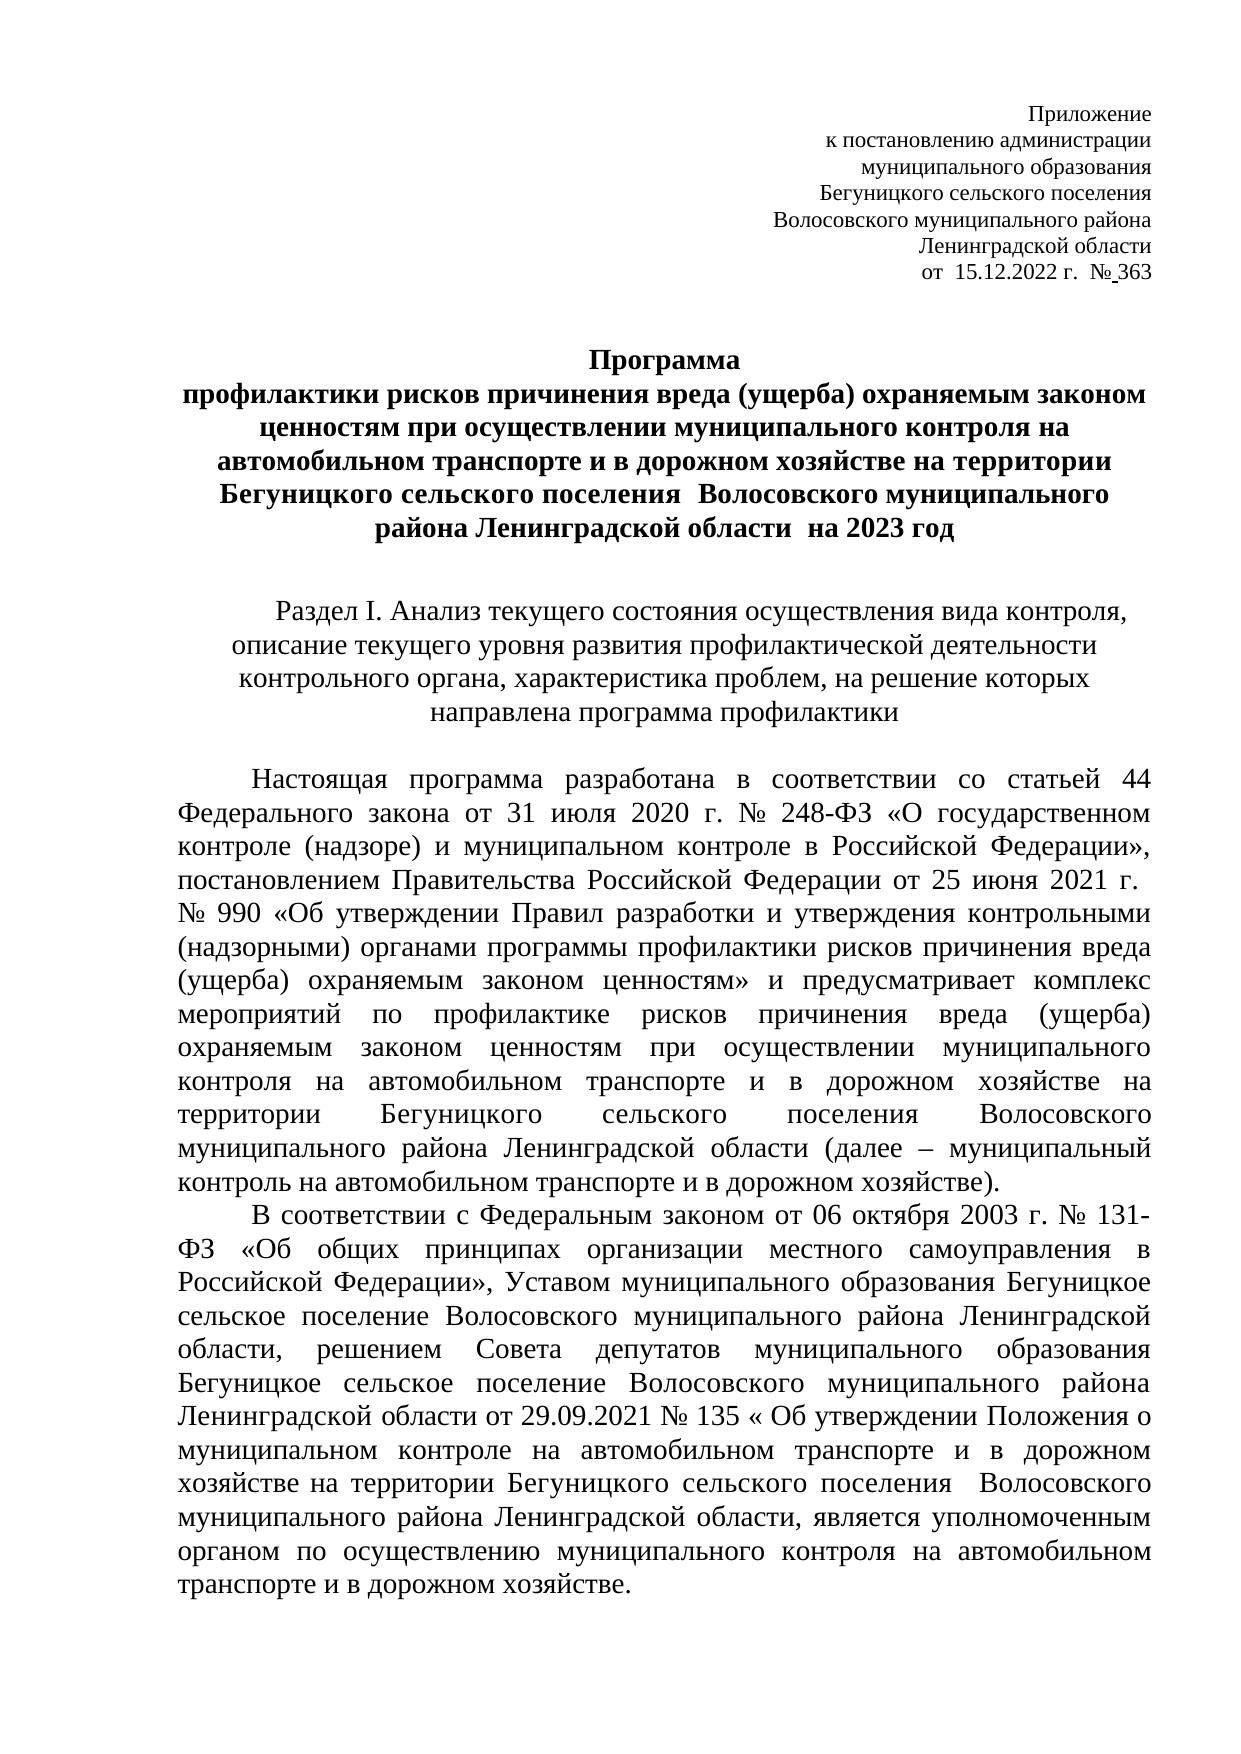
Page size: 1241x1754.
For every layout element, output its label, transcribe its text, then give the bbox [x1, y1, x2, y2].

text Программа [177, 342, 1152, 376]
text Бегуницкого сельского поселения [177, 179, 1152, 206]
text Настоящая программа разработана в соответствии со статьей 44 Федерального закона от 31 июля 2020 г. № 248-ФЗ «О государственном контроле (надзоре) и муниципальном контроле в Российской Федерации», постановлением Правительства Российской Федерации от 25 июня 2021 г. № 990 «Об утверждении Правил разработки и утверждения контрольными (надзорными) органами программы профилактики рисков причинения вреда (ущерба) охраняемым законом ценностям» и предусматривает комплекс мероприятий по профилактике рисков причинения вреда (ущерба) охраняемым законом ценностям при осуществлении муниципального контроля на автомобильном транспорте и в дорожном хозяйстве на территории Бегуницкого сельского поселения Волосовского муниципального района Ленинградской области (далее – муниципальный контроль на автомобильном транспорте и в дорожном хозяйстве). [177, 761, 1152, 1197]
text Раздел I. Анализ текущего состояния осуществления вида контроля, описание текущего уровня развития профилактической деятельности контрольного органа, характеристика проблем, на решение которых направлена программа профилактики [177, 593, 1152, 728]
text к постановлению администрации [177, 127, 1152, 153]
text муниципального образования [177, 153, 1152, 179]
text Ленинградской области [177, 232, 1152, 258]
text профилактики рисков причинения вреда (ущерба) охраняемым законом ценностям при осуществлении муниципального контроля на автомобильном транспорте и в дорожном хозяйстве на территории Бегуницкого сельского поселения Волосовского муниципального района Ленинградской области на 2023 год [177, 376, 1152, 543]
text Волосовского муниципального района [177, 206, 1152, 232]
text В соответствии с Федеральным законом от 06 октября 2003 г. № 131-ФЗ «Об общих принципах организации местного самоуправления в Российской Федерации», Уставом муниципального образования Бегуницкое сельское поселение Волосовского муниципального района Ленинградской области, решением Совета депутатов муниципального образования Бегуницкое сельское поселение Волосовского муниципального района Ленинградской области от 29.09.2021 № 135 « Об утверждении Положения о муниципальном контроле на автомобильном транспорте и в дорожном хозяйстве на территории Бегуницкого сельского поселения Волосовского муниципального района Ленинградской области, является уполномоченным органом по осуществлению муниципального контроля на автомобильном транспорте и в дорожном хозяйстве. [177, 1197, 1152, 1600]
text от 15.12.2022 г. № 363 [177, 258, 1152, 285]
text Приложение [177, 100, 1152, 127]
